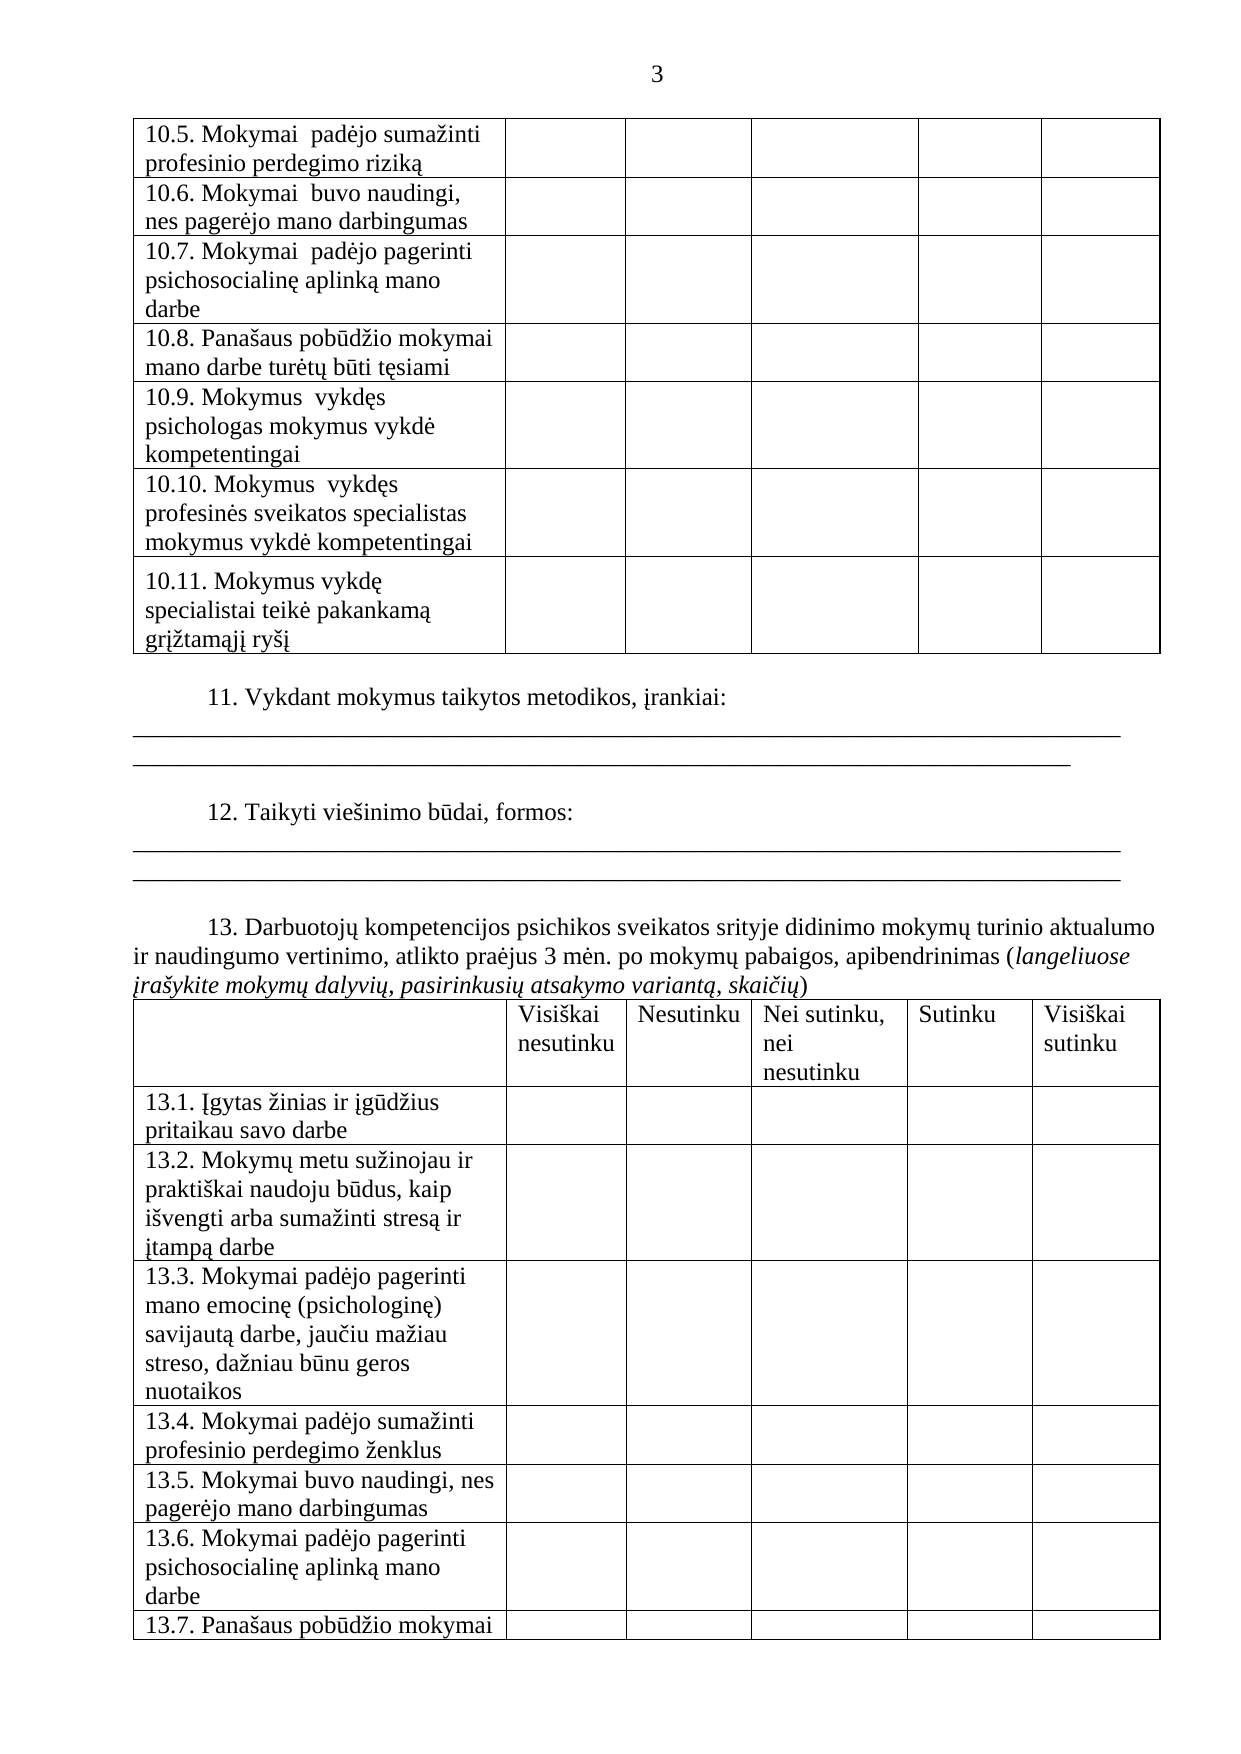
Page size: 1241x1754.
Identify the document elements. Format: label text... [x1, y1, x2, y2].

table_cell [908, 1087, 1032, 1144]
table_cell [626, 557, 751, 652]
table_cell [1042, 178, 1159, 235]
table_cell [919, 557, 1041, 652]
table_cell [507, 1406, 626, 1464]
table_cell 10.7. Mokymai padėjo pagerinti psichosocialinę aplinką mano darbe [134, 236, 505, 322]
text ___________________________________________________________________________ [133, 740, 1175, 768]
table_cell [506, 178, 625, 235]
table_header Nesutinku [627, 1000, 751, 1086]
table_cell [1033, 1406, 1159, 1464]
table_cell [919, 236, 1041, 322]
table_cell [752, 1087, 907, 1144]
table_cell [752, 1523, 907, 1609]
text 11. Vykdant mokymus taikytos metodikos, įrankiai: [133, 682, 1175, 711]
table_cell [908, 1261, 1032, 1405]
table_header Visiškai sutinku [1033, 1000, 1159, 1086]
table_cell [626, 382, 751, 468]
text 12. Taikyti viešinimo būdai, formos: [133, 797, 1175, 826]
table_cell [1042, 119, 1159, 177]
table_cell [626, 324, 751, 381]
text _______________________________________________________________________________ [133, 711, 1175, 740]
table_cell [1033, 1145, 1159, 1260]
table_cell [908, 1611, 1032, 1639]
table_cell [1042, 469, 1159, 556]
table_cell 13.1. Įgytas žinias ir įgūdžius pritaikau savo darbe [134, 1087, 506, 1144]
table_cell [752, 1406, 907, 1464]
table_cell [506, 119, 625, 177]
table_cell [506, 557, 625, 652]
table_cell [626, 119, 751, 177]
table_cell [506, 324, 625, 381]
table_cell 13.4. Mokymai padėjo sumažinti profesinio perdegimo ženklus [134, 1406, 506, 1464]
table_cell [752, 119, 918, 177]
table_cell [507, 1523, 626, 1609]
table_cell [752, 382, 918, 468]
table_cell 10.9. Mokymus vykdęs psichologas mokymus vykdė kompetentingai [134, 382, 505, 468]
table_cell [1033, 1261, 1159, 1405]
table_header [134, 1000, 506, 1086]
table_cell 10.11. Mokymus vykdę specialistai teikė pakankamą grįžtamąjį ryšį [134, 557, 505, 652]
table_cell [752, 1611, 907, 1639]
table_cell 13.3. Mokymai padėjo pagerinti mano emocinę (psichologinę) savijautą darbe, jaučiu mažiau streso, dažniau būnu geros nuotaikos [134, 1261, 506, 1405]
table_cell [1033, 1611, 1159, 1639]
table_cell [626, 469, 751, 556]
text _______________________________________________________________________________ [133, 826, 1175, 855]
table_cell 10.6. Mokymai buvo naudingi, nes pagerėjo mano darbingumas [134, 178, 505, 235]
table_cell [908, 1523, 1032, 1609]
table_cell 13.5. Mokymai buvo naudingi, nes pagerėjo mano darbingumas [134, 1465, 506, 1522]
table_cell 10.10. Mokymus vykdęs profesinės sveikatos specialistas mokymus vykdė kompetentingai [134, 469, 505, 556]
table_cell [627, 1145, 751, 1260]
table_cell [752, 324, 918, 381]
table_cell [134, 1611, 506, 1639]
table_cell [506, 469, 625, 556]
table_cell [507, 1087, 626, 1144]
table_cell [1033, 1465, 1159, 1522]
table_header Visiškai nesutinku [507, 1000, 626, 1086]
table_header Nei sutinku, nei nesutinku [752, 1000, 907, 1086]
text 13. Darbuotojų kompetencijos psichikos sveikatos srityje didinimo mokymų turinio aktualumo ir naudingumo vertinimo, atlikto praėjus 3 mėn. po mokymų pabaigos, apibendrinimas (langeliuose įrašykite mokymų dalyvių, pasirinkusių atsakymo variantą, skaičių) [133, 912, 1175, 998]
table_cell [752, 236, 918, 322]
table_cell [507, 1261, 626, 1405]
table_cell 10.5. Mokymai padėjo sumažinti profesinio perdegimo riziką [134, 119, 505, 177]
table_cell [1042, 382, 1159, 468]
table_cell [507, 1465, 626, 1522]
table_cell [1042, 236, 1159, 322]
text _______________________________________________________________________________ [133, 855, 1175, 883]
table_cell [752, 1465, 907, 1522]
table_cell [507, 1145, 626, 1260]
table_cell [1033, 1523, 1159, 1609]
table_cell [1042, 324, 1159, 381]
table_cell [506, 382, 625, 468]
table_cell [506, 236, 625, 322]
table_cell [752, 557, 918, 652]
table_cell [1033, 1087, 1159, 1144]
table_cell [908, 1465, 1032, 1522]
table_cell [752, 178, 918, 235]
table_cell [627, 1465, 751, 1522]
table_cell [627, 1087, 751, 1144]
table_header Sutinku [908, 1000, 1032, 1086]
table_cell [752, 1145, 907, 1260]
table_cell [627, 1261, 751, 1405]
table_cell 13.6. Mokymai padėjo pagerinti psichosocialinę aplinką mano darbe [134, 1523, 506, 1609]
table_cell [919, 469, 1041, 556]
table_cell [752, 469, 918, 556]
table_cell [627, 1523, 751, 1609]
table_cell [919, 178, 1041, 235]
table_cell [752, 1261, 907, 1405]
table_cell 13.2. Mokymų metu sužinojau ir praktiškai naudoju būdus, kaip išvengti arba sumažinti stresą ir įtampą darbe [134, 1145, 506, 1260]
table_cell [908, 1406, 1032, 1464]
table_cell [626, 236, 751, 322]
table_cell [919, 119, 1041, 177]
table_cell [627, 1406, 751, 1464]
table_cell 10.8. Panašaus pobūdžio mokymai mano darbe turėtų būti tęsiami [134, 324, 505, 381]
table_cell [1042, 557, 1159, 652]
table_cell [507, 1611, 626, 1639]
table_cell [627, 1611, 751, 1639]
table_cell [919, 382, 1041, 468]
table_cell [626, 178, 751, 235]
table_cell [919, 324, 1041, 381]
table_cell [908, 1145, 1032, 1260]
